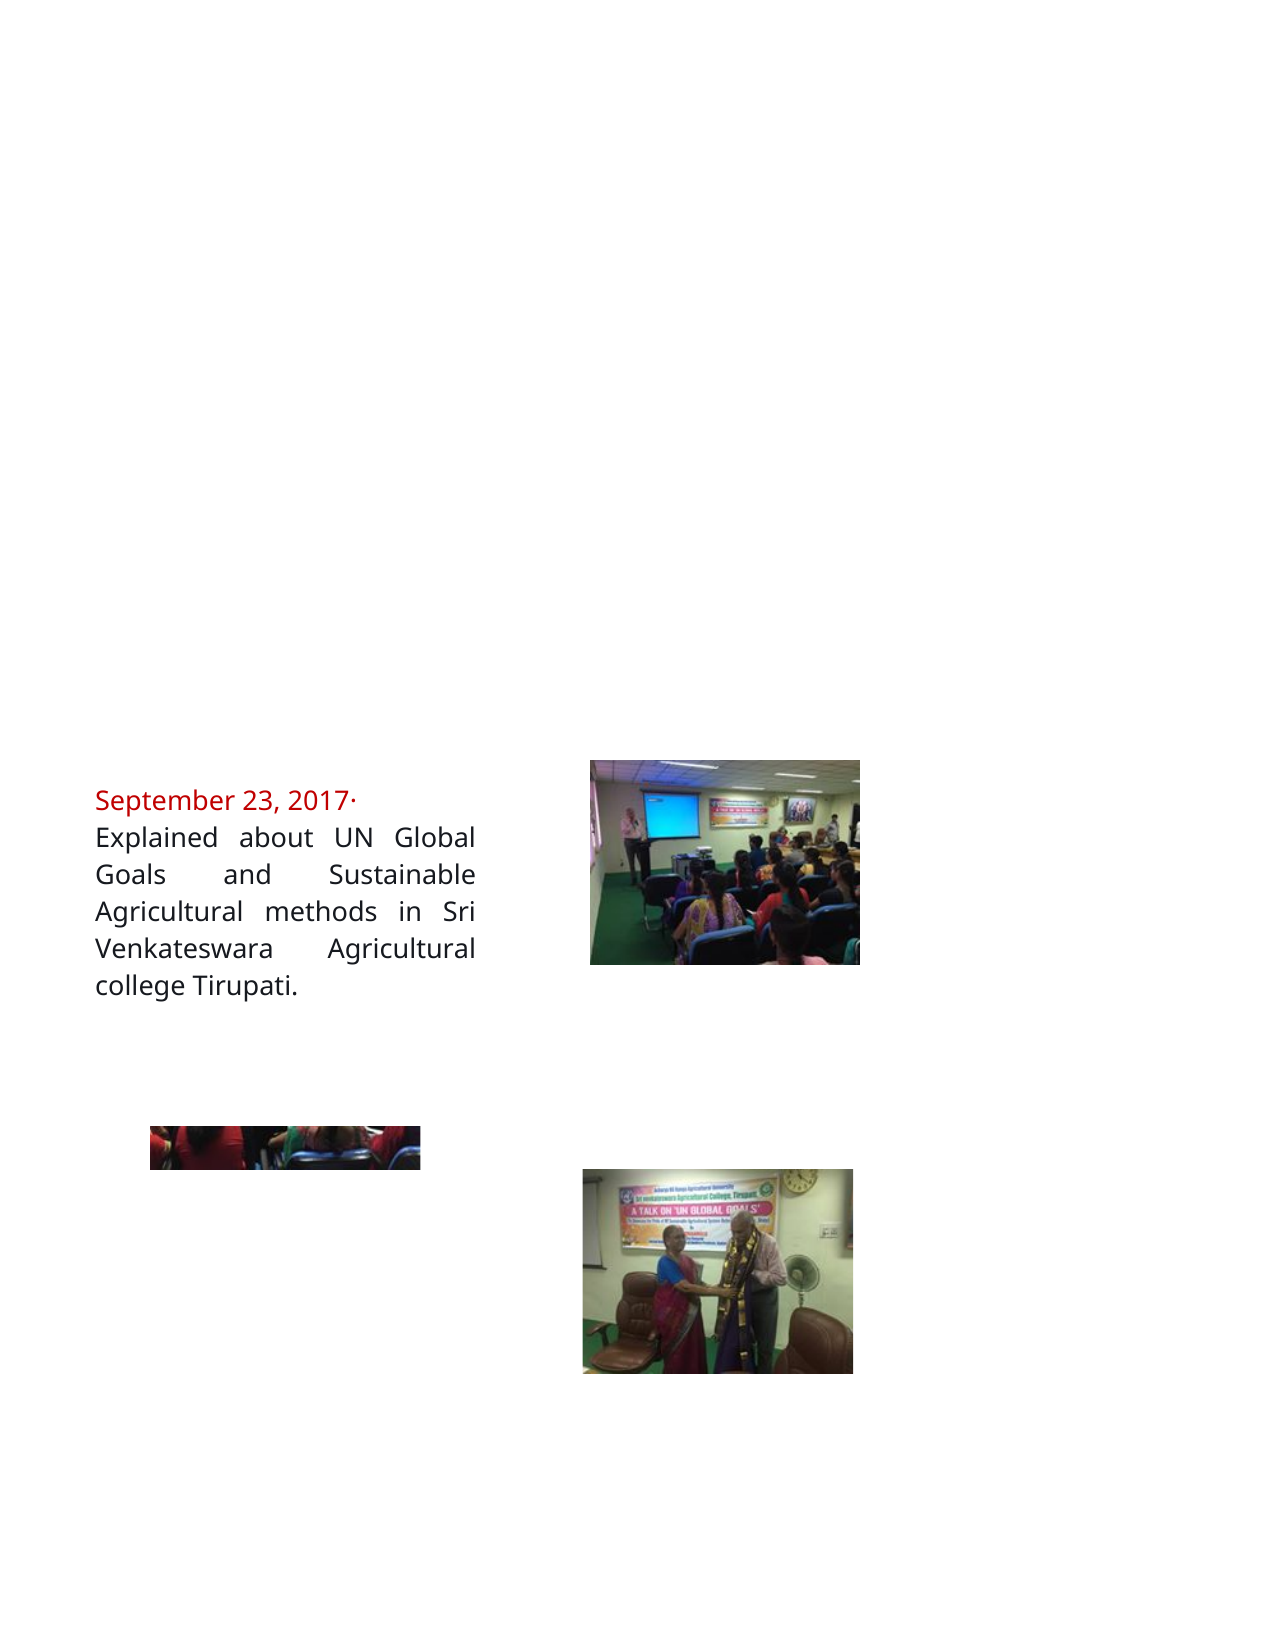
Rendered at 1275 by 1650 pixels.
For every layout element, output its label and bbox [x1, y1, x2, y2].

picture [582, 1169, 854, 1374]
picture [590, 760, 860, 965]
picture [150, 1126, 421, 1170]
